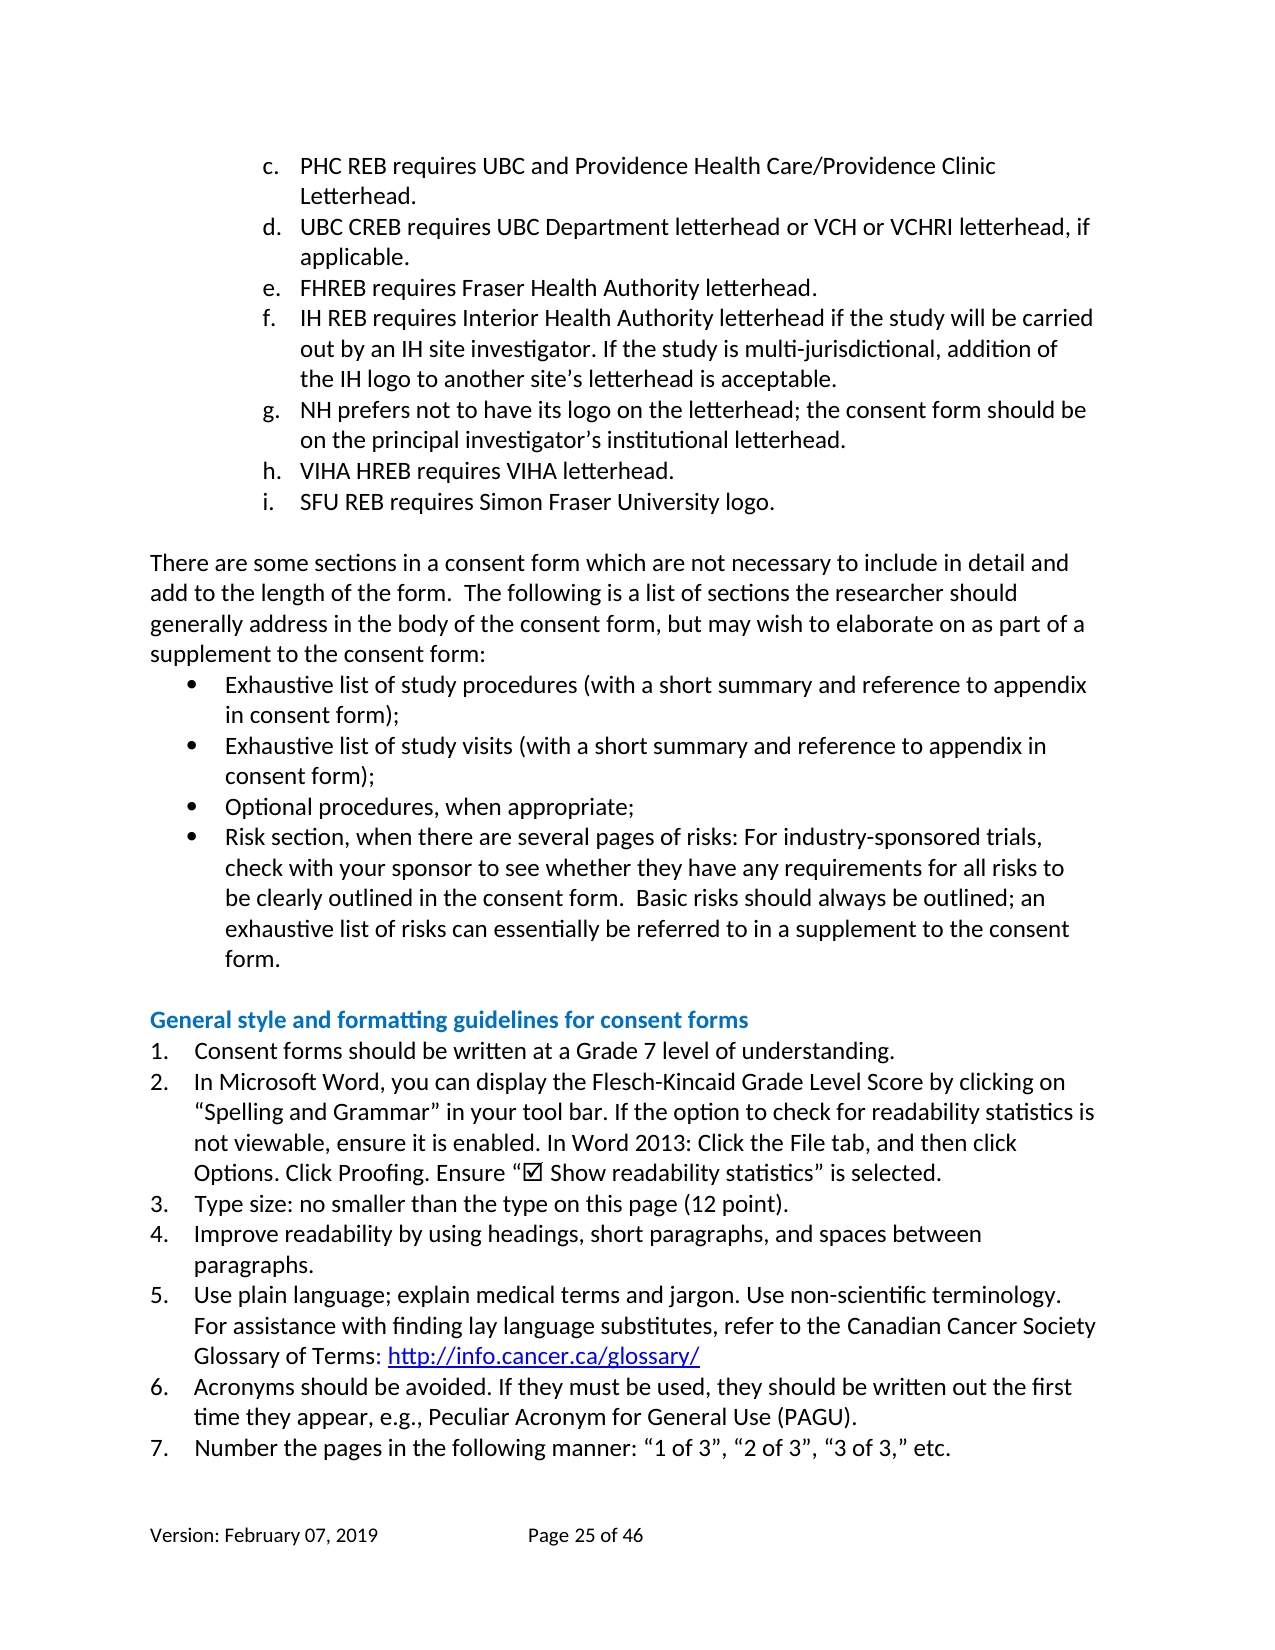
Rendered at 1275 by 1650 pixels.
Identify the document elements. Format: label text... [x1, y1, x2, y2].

list Exhaustive list of study procedures (with a short summary and reference to appendix in consent form); [187, 669, 1096, 730]
text General style and formatting guidelines for consent forms [150, 1004, 1096, 1035]
text 4. Improve readability by using headings, short paragraphs, and spaces between paragraphs. [150, 1218, 1096, 1279]
text There are some sections in a consent form which are not necessary to include in detail and add to the length of the form. The following is a list of sections the researcher should generally address in the body of the consent form, but may wish to elaborate on as part of a supplement to the consent form: [150, 547, 1096, 669]
list PHC REB requires UBC and Providence Health Care/Providence Clinic Letterhead. [262, 150, 1096, 211]
list IH REB requires Interior Health Authority letterhead if the study will be carried out by an IH site investigator. If the study is multi-jurisdictional, addition of the IH logo to another site’s letterhead is acceptable. [262, 303, 1096, 394]
list Optional procedures, when appropriate; [187, 791, 1096, 821]
text 2. In Microsoft Word, you can display the Flesch-Kincaid Grade Level Score by clicking on “Spelling and Grammar” in your tool bar. If the option to check for readability statistics is not viewable, ensure it is enabled. In Word 2013: Click the File tab, and then click Options. Click Proofing. Ensure “ Show readability statistics” is selected. [150, 1066, 1096, 1188]
list Risk section, when there are several pages of risks: For industry-sponsored trials, check with your sponsor to see whether they have any requirements for all risks to be clearly outlined in the consent form. Basic risks should always be outlined; an exhaustive list of risks can essentially be referred to in a supplement to the consent form. [187, 821, 1096, 974]
list Exhaustive list of study visits (with a short summary and reference to appendix in consent form); [187, 730, 1096, 791]
list 5. Use plain language; explain medical terms and jargon. Use non-scientific terminology. For assistance with finding lay language substitutes, refer to the Canadian Cancer Society Glossary of Terms: http://info.cancer.ca/glossary/ [150, 1279, 1096, 1371]
list SFU REB requires Simon Fraser University logo. [262, 486, 1096, 516]
text 7. Number the pages in the following manner: “1 of 3”, “2 of 3”, “3 of 3,” etc. [150, 1432, 1096, 1462]
list UBC CREB requires UBC Department letterhead or VCH or VCHRI letterhead, if applicable. [262, 211, 1096, 272]
list VIHA HREB requires VIHA letterhead. [262, 455, 1096, 486]
list NH prefers not to have its logo on the letterhead; the consent form should be on the principal investigator’s institutional letterhead. [262, 394, 1096, 455]
text 3. Type size: no smaller than the type on this page (12 point). [150, 1188, 1096, 1218]
list FHREB requires Fraser Health Authority letterhead. [262, 272, 1096, 303]
text 1. Consent forms should be written at a Grade 7 level of understanding. [150, 1035, 1096, 1066]
text 6. Acronyms should be avoided. If they must be used, they should be written out the first time they appear, e.g., Peculiar Acronym for General Use (PAGU). [150, 1371, 1096, 1432]
